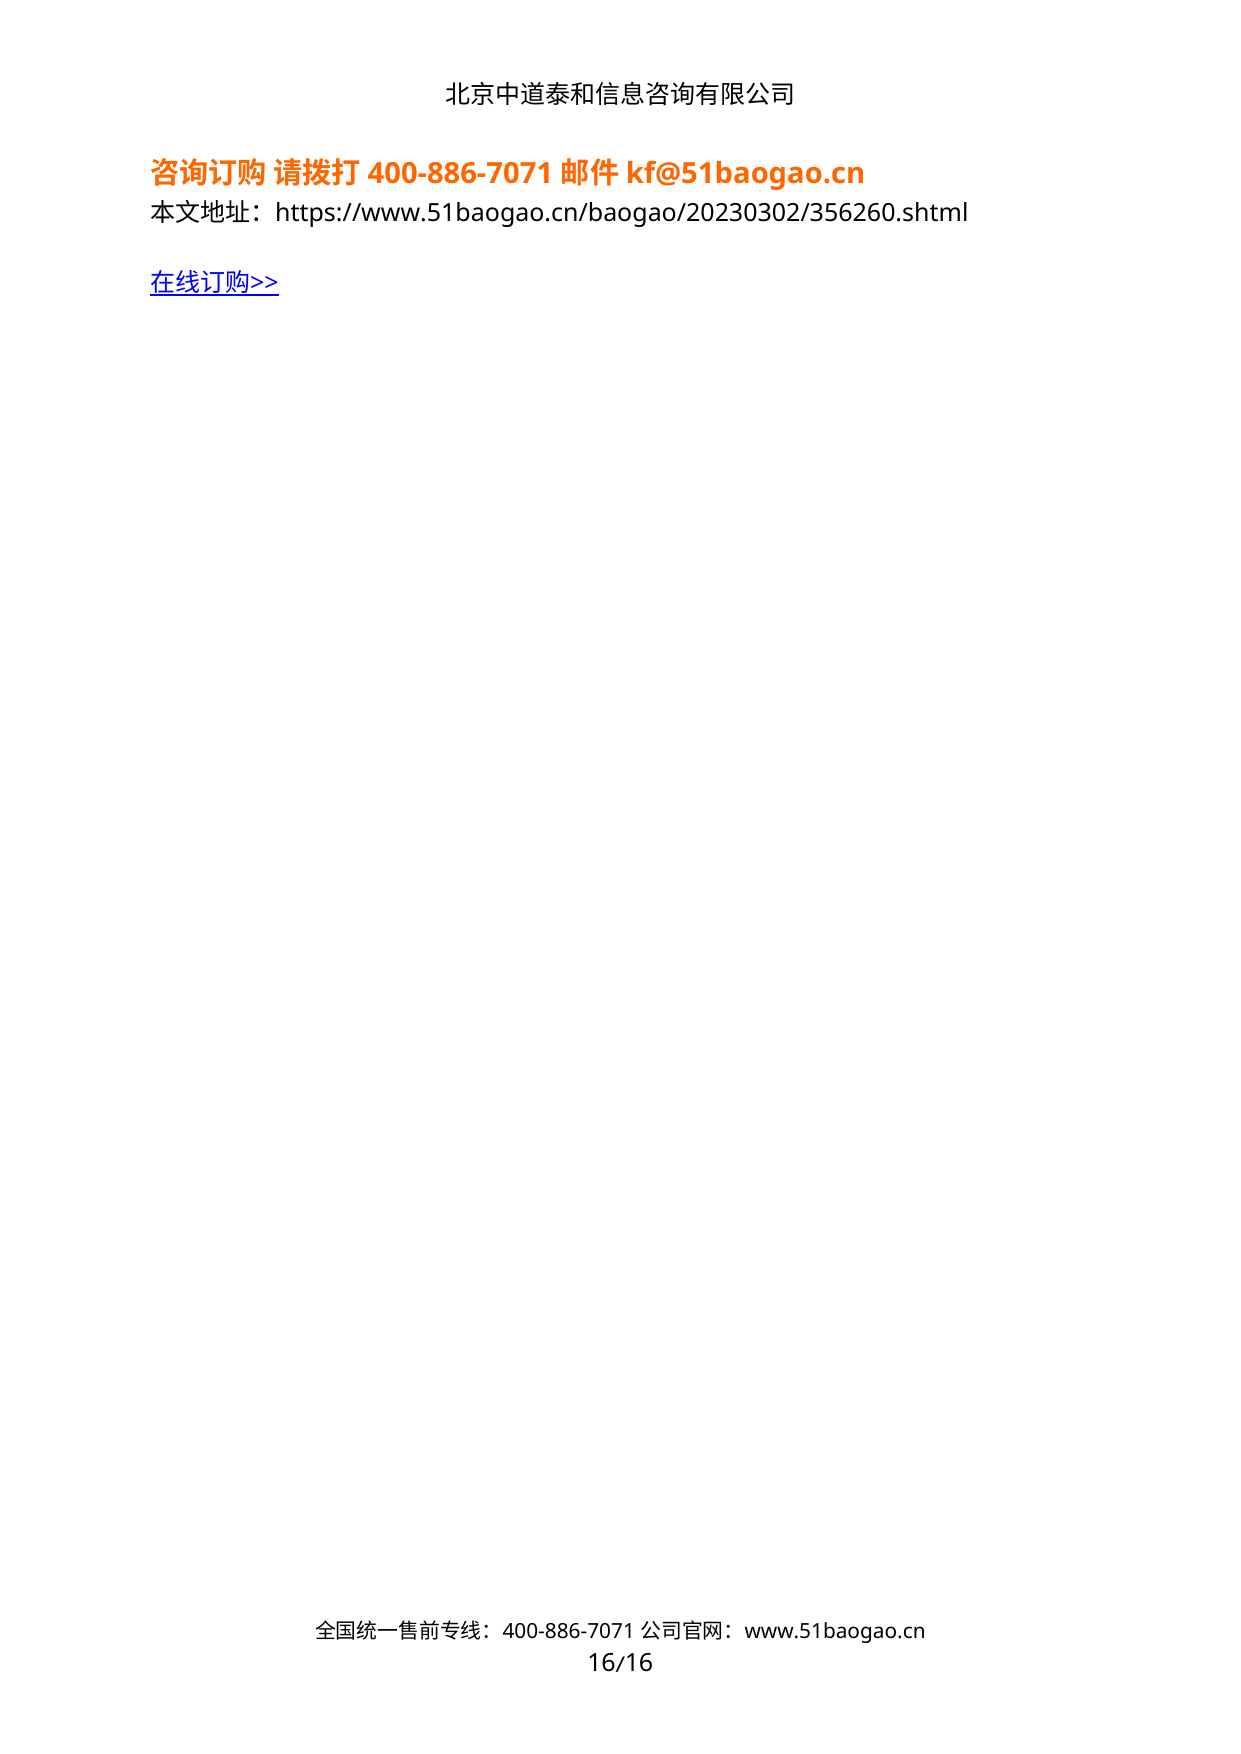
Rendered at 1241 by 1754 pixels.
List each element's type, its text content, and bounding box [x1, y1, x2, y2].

text 在线订购>> [150, 229, 1090, 299]
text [150, 150, 1090, 229]
